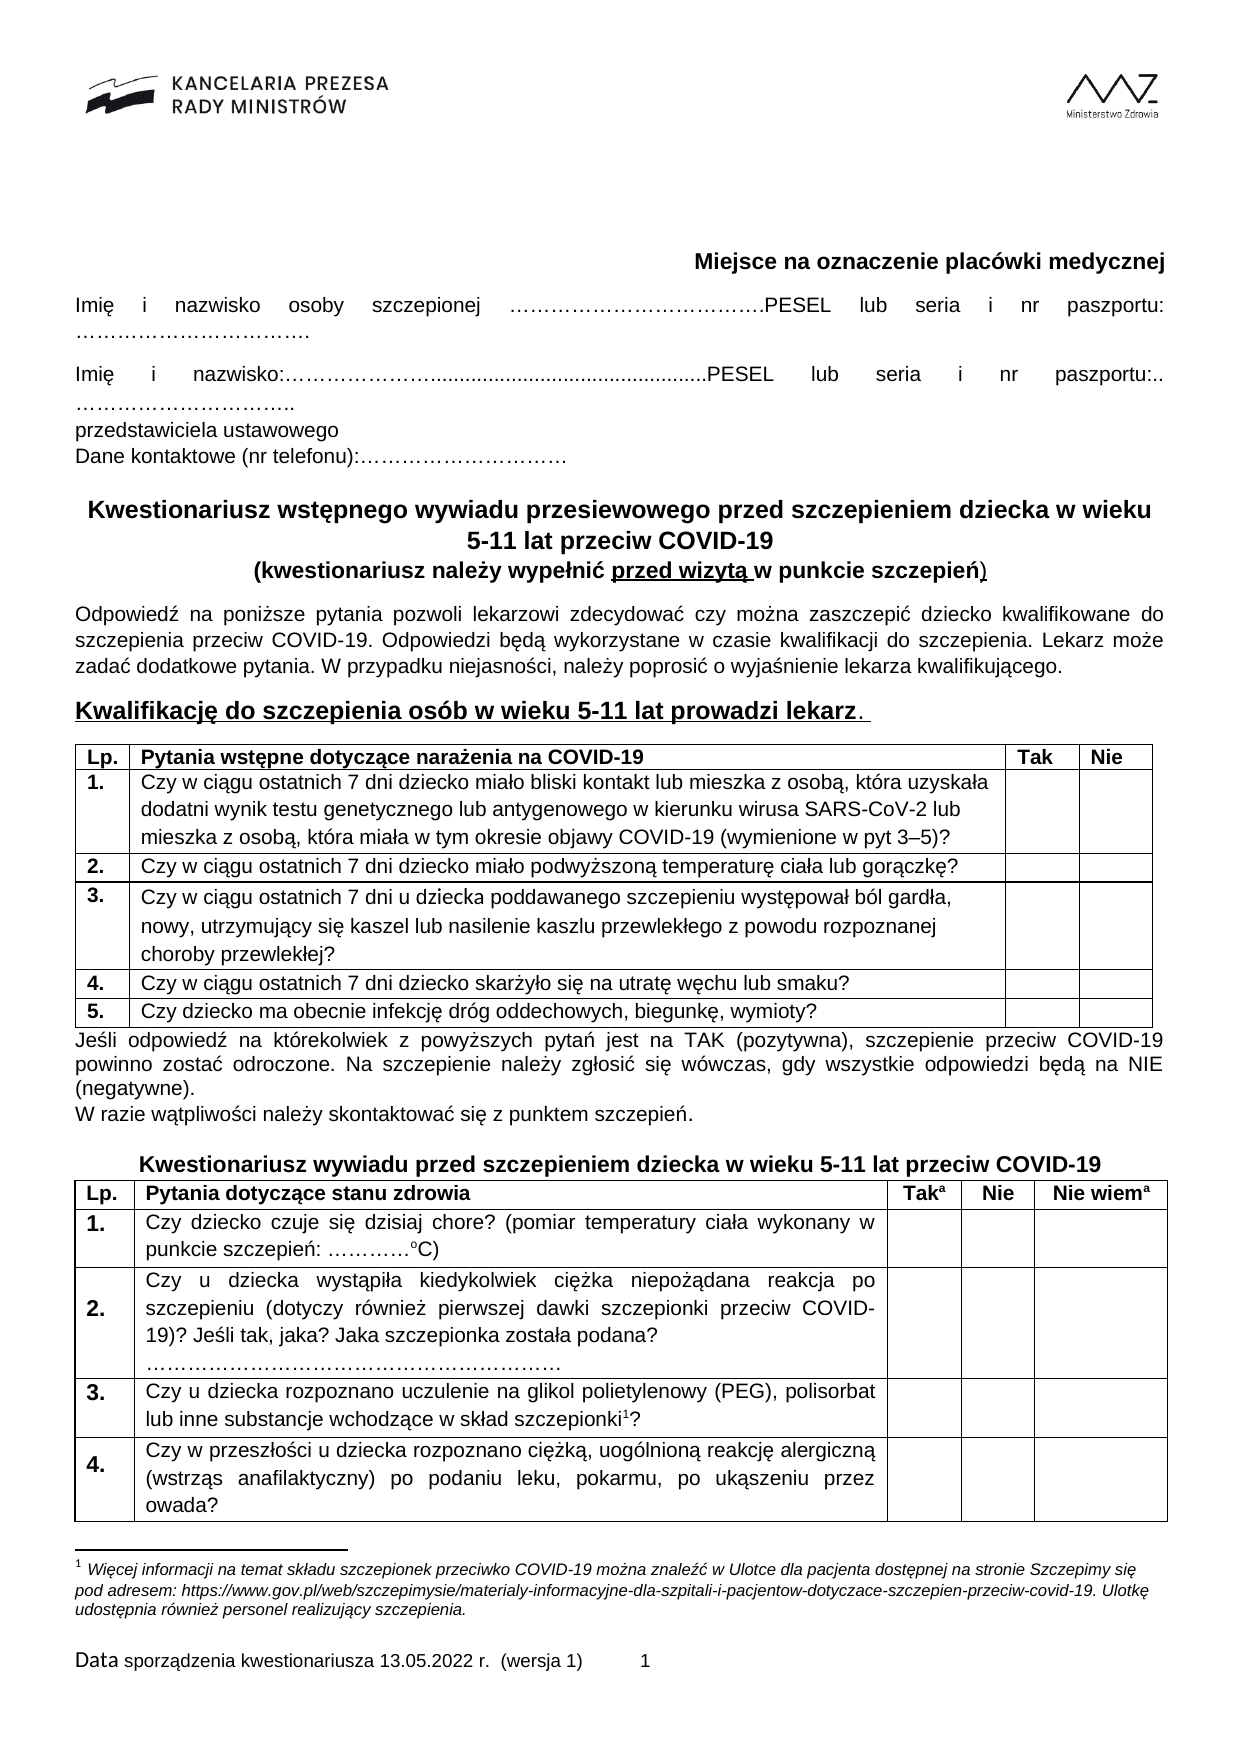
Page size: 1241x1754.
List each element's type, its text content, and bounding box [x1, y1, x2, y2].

table_cell [76, 1210, 134, 1267]
table_header Pytania wstępne dotyczące narażenia na COVID-19 [130, 745, 1005, 769]
text Odpowiedź na poniższe pytania pozwoli lekarzowi zdecydować czy można zaszczepić dziecko kwalifikowane do szczepienia przeciw COVID-19. Odpowiedzi będą wykorzystane w czasie kwalifikacji do szczepienia. Lekarz może zadać dodatkowe pytania. W przypadku niejasności, należy poprosić o wyjaśnienie lekarza kwalifikującego. [75, 602, 1165, 677]
table_cell 5. [76, 999, 129, 1027]
table_cell [962, 1438, 1034, 1521]
table_header Pytania dotyczące stanu zdrowia [135, 1181, 887, 1208]
table_cell Czy w ciągu ostatnich 7 dni dziecko miało bliski kontakt lub mieszka z osobą, która uzyskała dodatni wynik testu genetycznego lub antygenowego w kierunku wirusa SARS-CoV-2 lub mieszka z osobą, która miała w tym okresie objawy COVID-19 (wymienione w pyt 3–5)? [130, 770, 1005, 852]
table_cell [1006, 854, 1079, 881]
table_cell Czy w ciągu ostatnich 7 dni dziecko skarżyło się na utratę węchu lub smaku? [130, 970, 1005, 998]
table_cell Czy u dziecka rozpoznano uczulenie na glikol polietylenowy (PEG), polisorbat lub inne substancje wchodzące w skład szczepionki? [135, 1379, 887, 1437]
table_cell 2. [76, 854, 129, 881]
text Kwalifikację do szczepienia osób w wieku 5-11 lat prowadzi lekarz. [75, 696, 1165, 725]
table_cell [1080, 770, 1152, 852]
text Dane kontaktowe (nr telefonu):………………………… [75, 444, 1165, 468]
table_cell [1006, 999, 1079, 1027]
table_cell [962, 1268, 1034, 1378]
table_cell 4. [76, 970, 129, 998]
table_cell [1035, 1438, 1167, 1521]
table_cell [76, 1438, 134, 1521]
table_cell [76, 1268, 134, 1378]
text Imię i nazwisko osoby szczepionej ……………………………….PESEL lub seria i nr paszportu:……………………………. [75, 293, 1165, 343]
table_cell [1006, 770, 1079, 852]
table_cell [1006, 970, 1079, 998]
table_header Tak [1006, 745, 1079, 769]
table_cell 3. [76, 883, 129, 969]
table_header Lp. [76, 1181, 134, 1208]
table_cell [888, 1210, 961, 1267]
table_header Nie wiema [1035, 1181, 1167, 1208]
table_cell [1080, 970, 1152, 998]
table_header Nie [1080, 745, 1152, 769]
table_cell [76, 1379, 134, 1437]
picture [73, 67, 402, 122]
text Miejsce na oznaczenie placówki medycznej [75, 248, 1165, 274]
text (kwestionariusz należy wypełnić przed wizytą w punkcie szczepień) [75, 557, 1165, 583]
table_cell 1. [76, 770, 129, 852]
subtitle Kwestionariusz wywiadu przed szczepieniem dziecka w wieku 5-11 lat przeciw COVID-19 [75, 1151, 1165, 1178]
table_cell Czy dziecko ma obecnie infekcję dróg oddechowych, biegunkę, wymioty? [130, 999, 1005, 1027]
table_cell Czy u dziecka wystąpiła kiedykolwiek ciężka niepożądana reakcja po szczepieniu (dotyczy również pierwszej dawki szczepionki przeciw COVID-19)? Jeśli tak, jaka? Jaka szczepionka została podana? …………………………………………………… [135, 1268, 887, 1378]
table_header Lp. [76, 745, 129, 769]
text Imię i nazwisko:…………………................................................PESEL lub seria i nr paszportu:..………………………….. [75, 362, 1165, 416]
table_cell [1035, 1268, 1167, 1378]
table_cell Czy w ciągu ostatnich 7 dni dziecko miało podwyższoną temperaturę ciała lub gorączkę? [130, 854, 1005, 881]
subtitle Kwestionariusz wstępnego wywiadu przesiewowego przed szczepieniem dziecka w wieku 5-11 lat przeciw COVID-19 [75, 494, 1165, 554]
table_cell [1080, 854, 1152, 881]
picture [1052, 67, 1167, 127]
table_cell Czy w ciągu ostatnich 7 dni u dziecka poddawanego szczepieniu występował ból gardła, nowy, utrzymujący się kaszel lub nasilenie kaszlu przewlekłego z powodu rozpoznanej choroby przewlekłej? [130, 883, 1005, 969]
text W razie wątpliwości należy skontaktować się z punktem szczepień. [75, 1100, 1165, 1126]
table_cell [1006, 883, 1079, 969]
table_cell [1035, 1210, 1167, 1267]
text Jeśli odpowiedź na którekolwiek z powyższych pytań jest na TAK (pozytywna), szczepienie przeciw COVID-19 powinno zostać odroczone. Na szczepienie należy zgłosić się wówczas, gdy wszystkie odpowiedzi będą na NIE (negatywne). [75, 1028, 1165, 1100]
table_cell [1080, 999, 1152, 1027]
table_cell Czy dziecko czuje się dzisiaj chore? (pomiar temperatury ciała wykonany w punkcie szczepień: …………oC) [135, 1210, 887, 1267]
table_header Nie [962, 1181, 1034, 1208]
table_cell [1035, 1379, 1167, 1437]
table_header Taka [888, 1181, 961, 1208]
text przedstawiciela ustawowego [75, 418, 1165, 442]
table_cell [962, 1210, 1034, 1267]
table_cell [888, 1438, 961, 1521]
table_cell Czy w przeszłości u dziecka rozpoznano ciężką, uogólnioną reakcję alergiczną (wstrząs anafilaktyczny) po podaniu leku, pokarmu, po ukąszeniu przez owada? [135, 1438, 887, 1521]
table_cell [962, 1379, 1034, 1437]
table_cell [1080, 883, 1152, 969]
table_cell [888, 1379, 961, 1437]
table_cell [888, 1268, 961, 1378]
